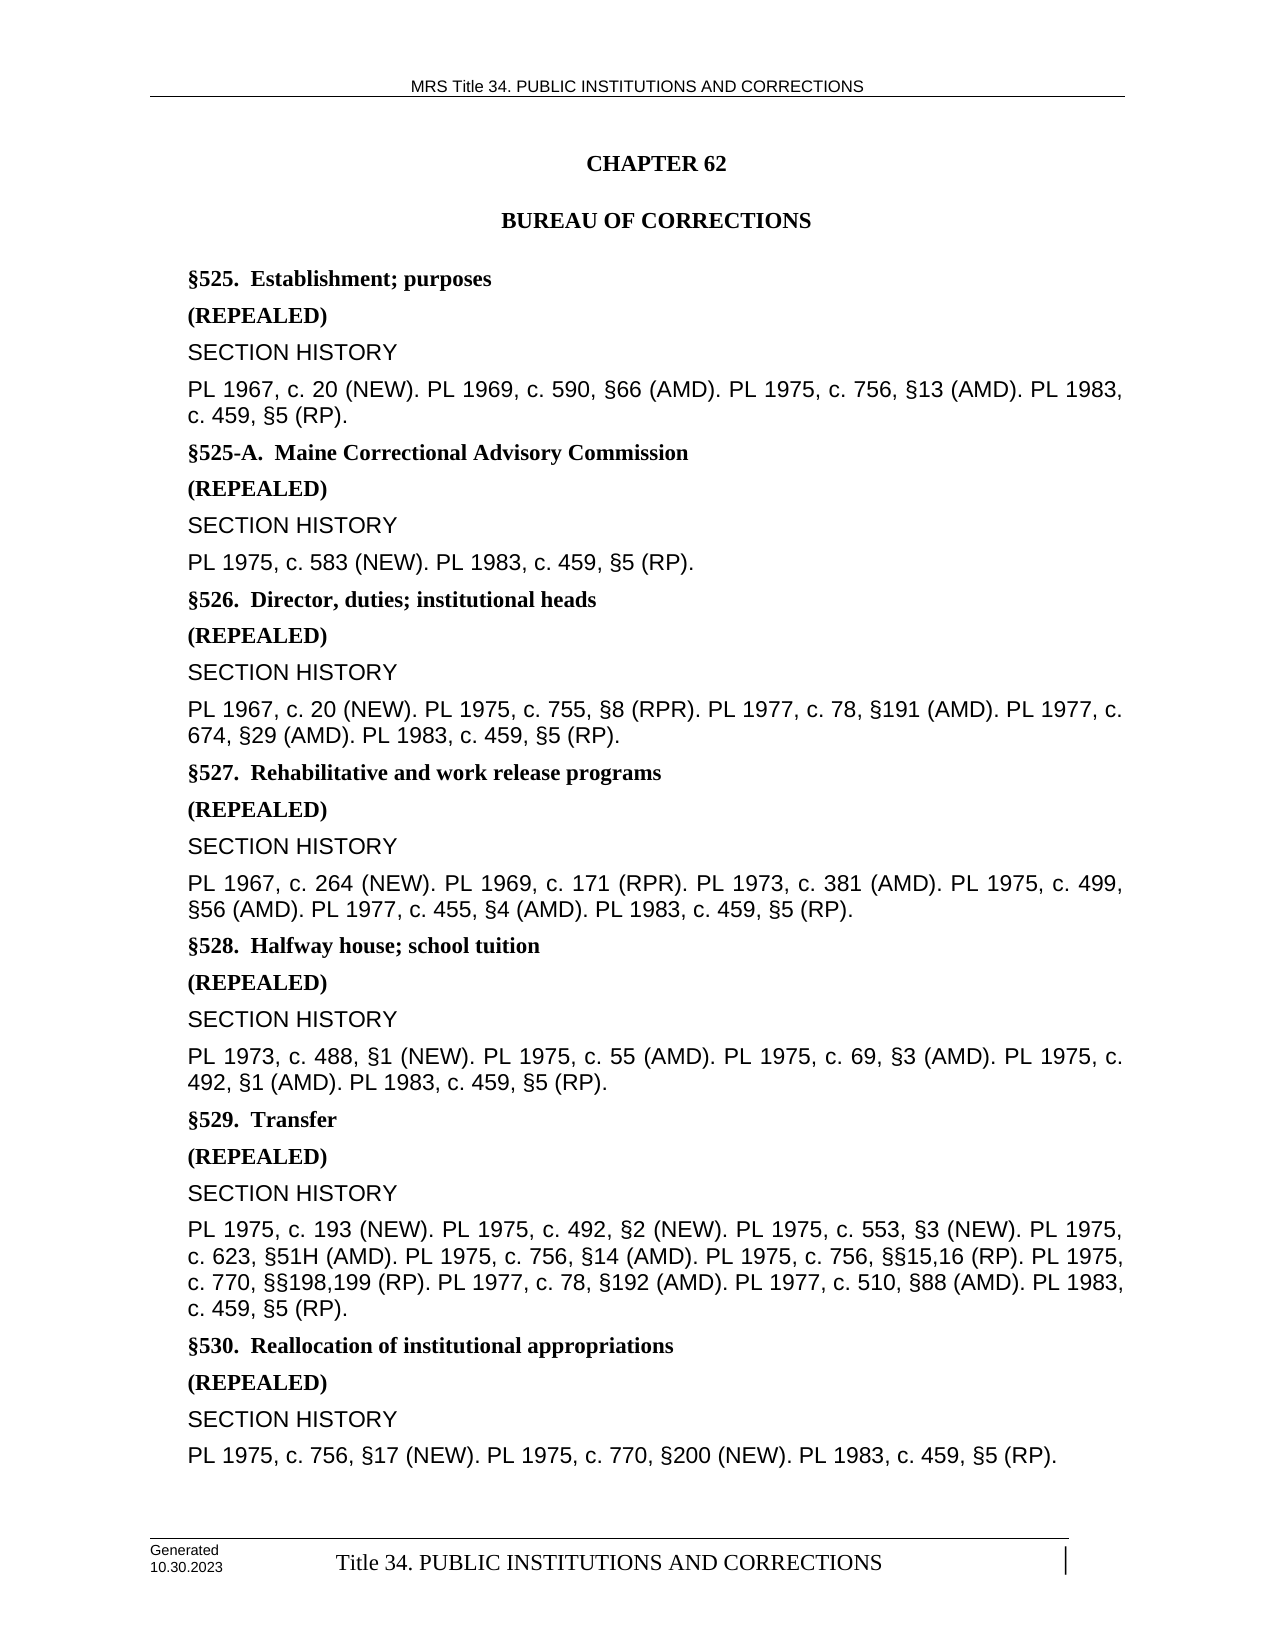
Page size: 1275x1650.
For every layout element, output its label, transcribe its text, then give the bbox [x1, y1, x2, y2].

text SECTION HISTORY [187, 512, 1125, 538]
text (REPEALED) [187, 969, 1125, 996]
text (REPEALED) [187, 302, 1125, 328]
text §525-A. Maine Correctional Advisory Commission [187, 439, 1125, 465]
text PL 1973, c. 488, §1 (NEW). PL 1975, c. 55 (AMD). PL 1975, c. 69, §3 (AMD). PL 1975, c. 492, §1 (AMD). PL 1983, c. 459, §5 (RP). [187, 1043, 1125, 1096]
text SECTION HISTORY [187, 1179, 1125, 1206]
text §528. Halfway house; school tuition [187, 933, 1125, 959]
text §526. Director, duties; institutional heads [187, 586, 1125, 612]
text (REPEALED) [187, 1143, 1125, 1169]
text SECTION HISTORY [187, 339, 1125, 365]
text PL 1975, c. 193 (NEW). PL 1975, c. 492, §2 (NEW). PL 1975, c. 553, §3 (NEW). PL 1975, c. 623, §51H (AMD). PL 1975, c. 756, §14 (AMD). PL 1975, c. 756, §§15,16 (RP). PL 1975, c. 770, §§198,199 (RP). PL 1977, c. 78, §192 (AMD). PL 1977, c. 510, §88 (AMD). PL 1983, c. 459, §5 (RP). [187, 1216, 1125, 1322]
text BUREAU OF CORRECTIONS [187, 208, 1125, 234]
text §527. Rehabilitative and work release programs [187, 759, 1125, 786]
text PL 1975, c. 756, §17 (NEW). PL 1975, c. 770, §200 (NEW). PL 1983, c. 459, §5 (RP). [187, 1442, 1125, 1469]
text (REPEALED) [187, 622, 1125, 649]
text PL 1967, c. 20 (NEW). PL 1969, c. 590, §66 (AMD). PL 1975, c. 756, §13 (AMD). PL 1983, c. 459, §5 (RP). [187, 376, 1125, 428]
text CHAPTER 62 [187, 150, 1125, 176]
text PL 1967, c. 264 (NEW). PL 1969, c. 171 (RPR). PL 1973, c. 381 (AMD). PL 1975, c. 499, §56 (AMD). PL 1977, c. 455, §4 (AMD). PL 1983, c. 459, §5 (RP). [187, 869, 1125, 922]
text (REPEALED) [187, 475, 1125, 502]
text SECTION HISTORY [187, 1406, 1125, 1432]
text SECTION HISTORY [187, 659, 1125, 686]
text (REPEALED) [187, 796, 1125, 822]
text PL 1975, c. 583 (NEW). PL 1983, c. 459, §5 (RP). [187, 549, 1125, 575]
text §530. Reallocation of institutional appropriations [187, 1332, 1125, 1358]
text §529. Transfer [187, 1106, 1125, 1132]
text PL 1967, c. 20 (NEW). PL 1975, c. 755, §8 (RPR). PL 1977, c. 78, §191 (AMD). PL 1977, c. 674, §29 (AMD). PL 1983, c. 459, §5 (RP). [187, 696, 1125, 749]
text (REPEALED) [187, 1369, 1125, 1395]
text SECTION HISTORY [187, 833, 1125, 859]
text SECTION HISTORY [187, 1006, 1125, 1032]
text §525. Establishment; purposes [187, 265, 1125, 292]
